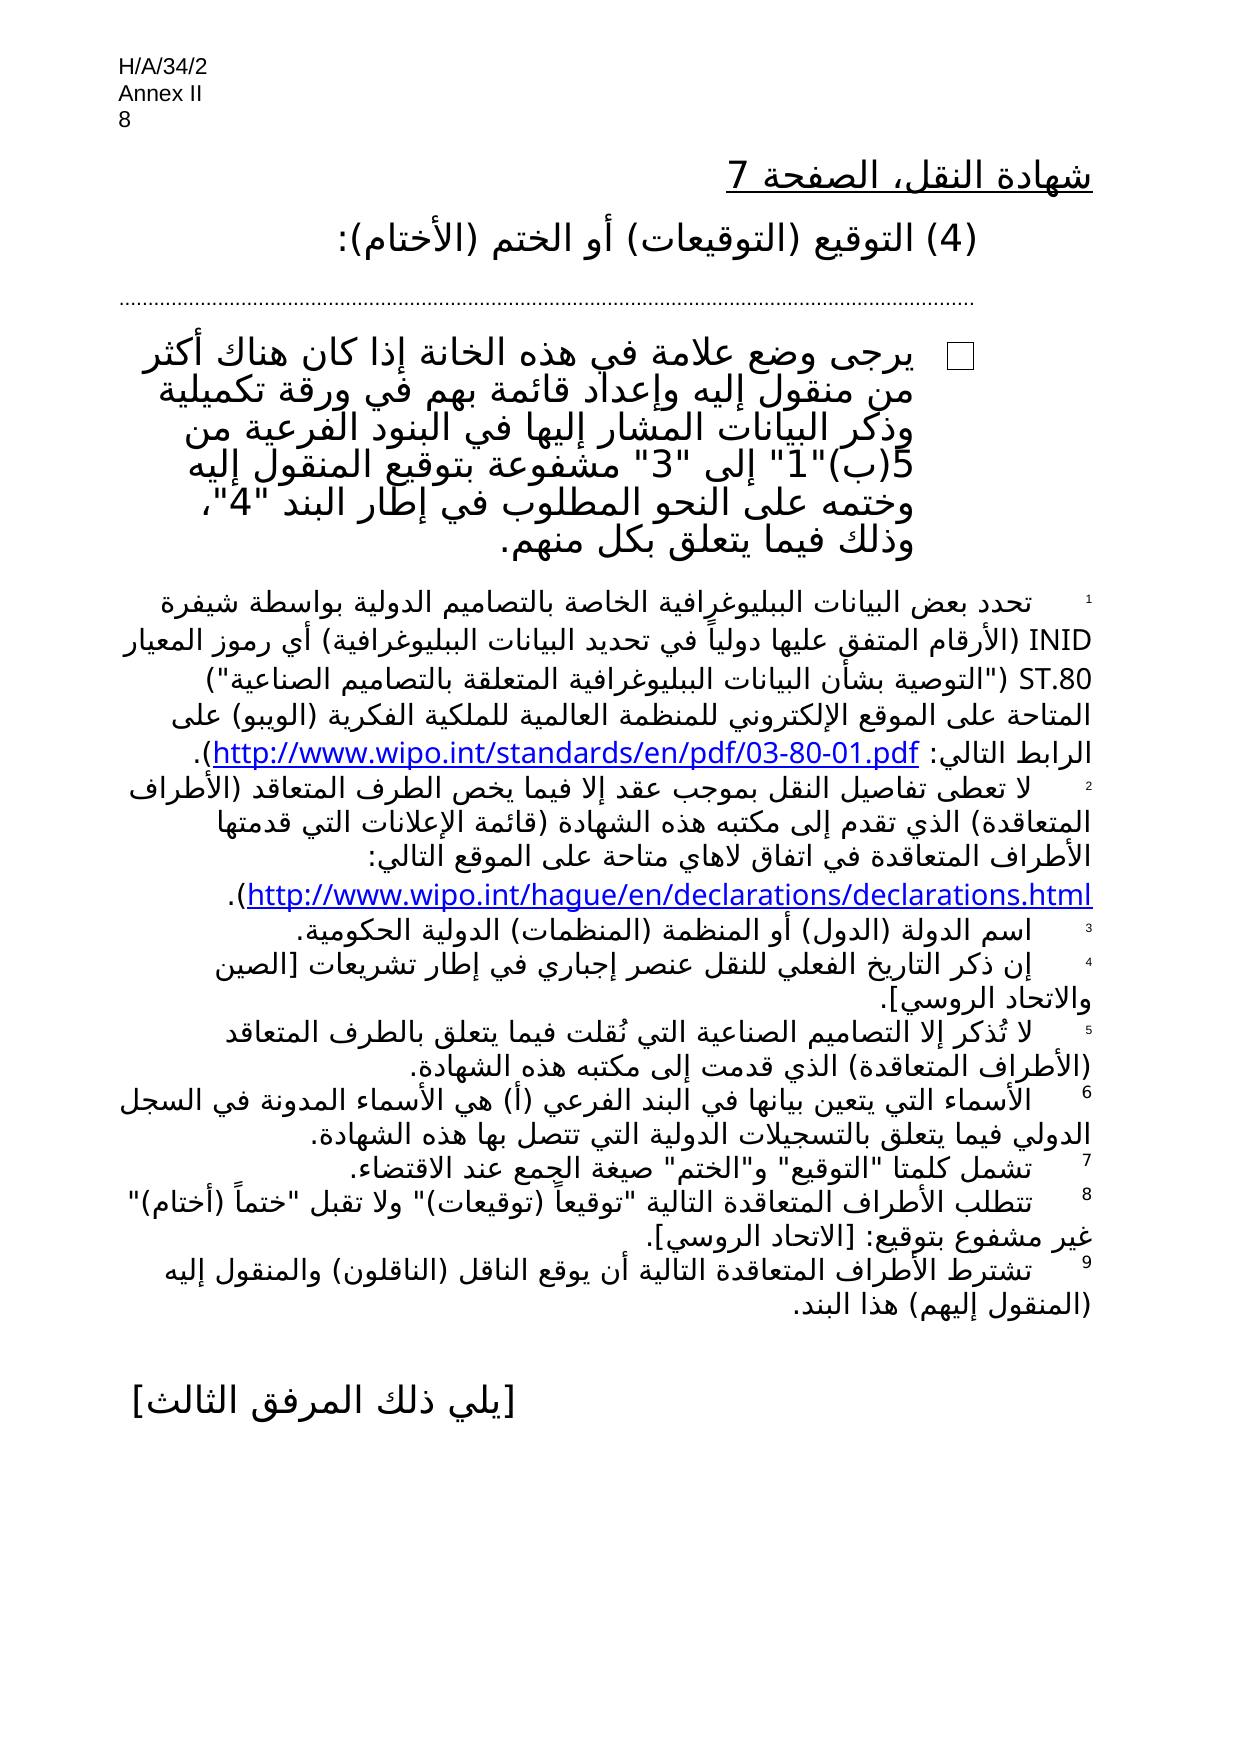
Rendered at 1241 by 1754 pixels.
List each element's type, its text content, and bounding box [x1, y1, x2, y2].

text 7 تشمل كلمتا "التوقيع" و"الختم" صيغة الجمع عند الاقتضاء. [118, 1151, 1092, 1185]
text 3 اسم الدولة (الدول) أو المنظمة (المنظمات) الدولية الحكومية. [118, 913, 1092, 947]
text 5 لا تُذكر إلا التصاميم الصناعية التي نُقلت فيما يتعلق بالطرف المتعاقد (الأطراف المتعاقدة) الذي قدمت إلى مكتبه هذه الشهادة. [118, 1015, 1092, 1083]
text شهادة النقل، الصفحة 7 [118, 158, 1092, 196]
text 9 تشترط الأطراف المتعاقدة التالية أن يوقع الناقل (الناقلون) والمنقول إليه (المنقول إليهم) هذا البند. [118, 1253, 1092, 1321]
text [يلي ذلك المرفق الثالث] [118, 1383, 516, 1421]
text يرجى وضع علامة في هذه الخانة إذا كان هناك أكثر من منقول إليه وإعداد قائمة بهم في ورقة تكميلية وذكر البيانات المشار إليها في البنود الفرعية من 5(ب)"1" إلى "3" مشفوعة بتوقيع المنقول إليه وختمه على النحو المطلوب في إطار البند "4"، وذلك فيما يتعلق بكل منهم. [118, 335, 974, 560]
text 4 إن ذكر التاريخ الفعلي للنقل عنصر إجباري في إطار تشريعات [الصين والاتحاد الروسي]. [118, 947, 1092, 1015]
text (4) التوقيع (التوقيعات) أو الختم (الأختام): [118, 221, 978, 258]
text 2 لا تعطى تفاصيل النقل بموجب عقد إلا فيما يخص الطرف المتعاقد (الأطراف المتعاقدة) الذي تقدم إلى مكتبه هذه الشهادة (قائمة الإعلانات التي قدمتها الأطراف المتعاقدة في اتفاق لاهاي متاحة على الموقع التالي: http://www.wipo.int/hague/en/declarations/declarations.html). [118, 772, 1092, 913]
text 6 الأسماء التي يتعين بيانها في البند الفرعي (أ) هي الأسماء المدونة في السجل الدولي فيما يتعلق بالتسجيلات الدولية التي تتصل بها هذه الشهادة. [118, 1083, 1092, 1151]
text 1 تحدد بعض البيانات الببليوغرافية الخاصة بالتصاميم الدولية بواسطة شيفرة INID (الأرقام المتفق عليها دولياً في تحديد البيانات الببليوغرافية) أي رموز المعيار ST.80 ("التوصية بشأن البيانات الببليوغرافية المتعلقة بالتصاميم الصناعية") المتاحة على الموقع الإلكتروني للمنظمة العالمية للملكية الفكرية (الويبو) على الرابط التالي: http://www.wipo.int/standards/en/pdf/03-80-01.pdf). [118, 585, 1092, 772]
text 8 تتطلب الأطراف المتعاقدة التالية "توقيعاً (توقيعات)" ولا تقبل "ختماً (أختام)" غير مشفوع بتوقيع: [الاتحاد الروسي]. [118, 1185, 1092, 1253]
